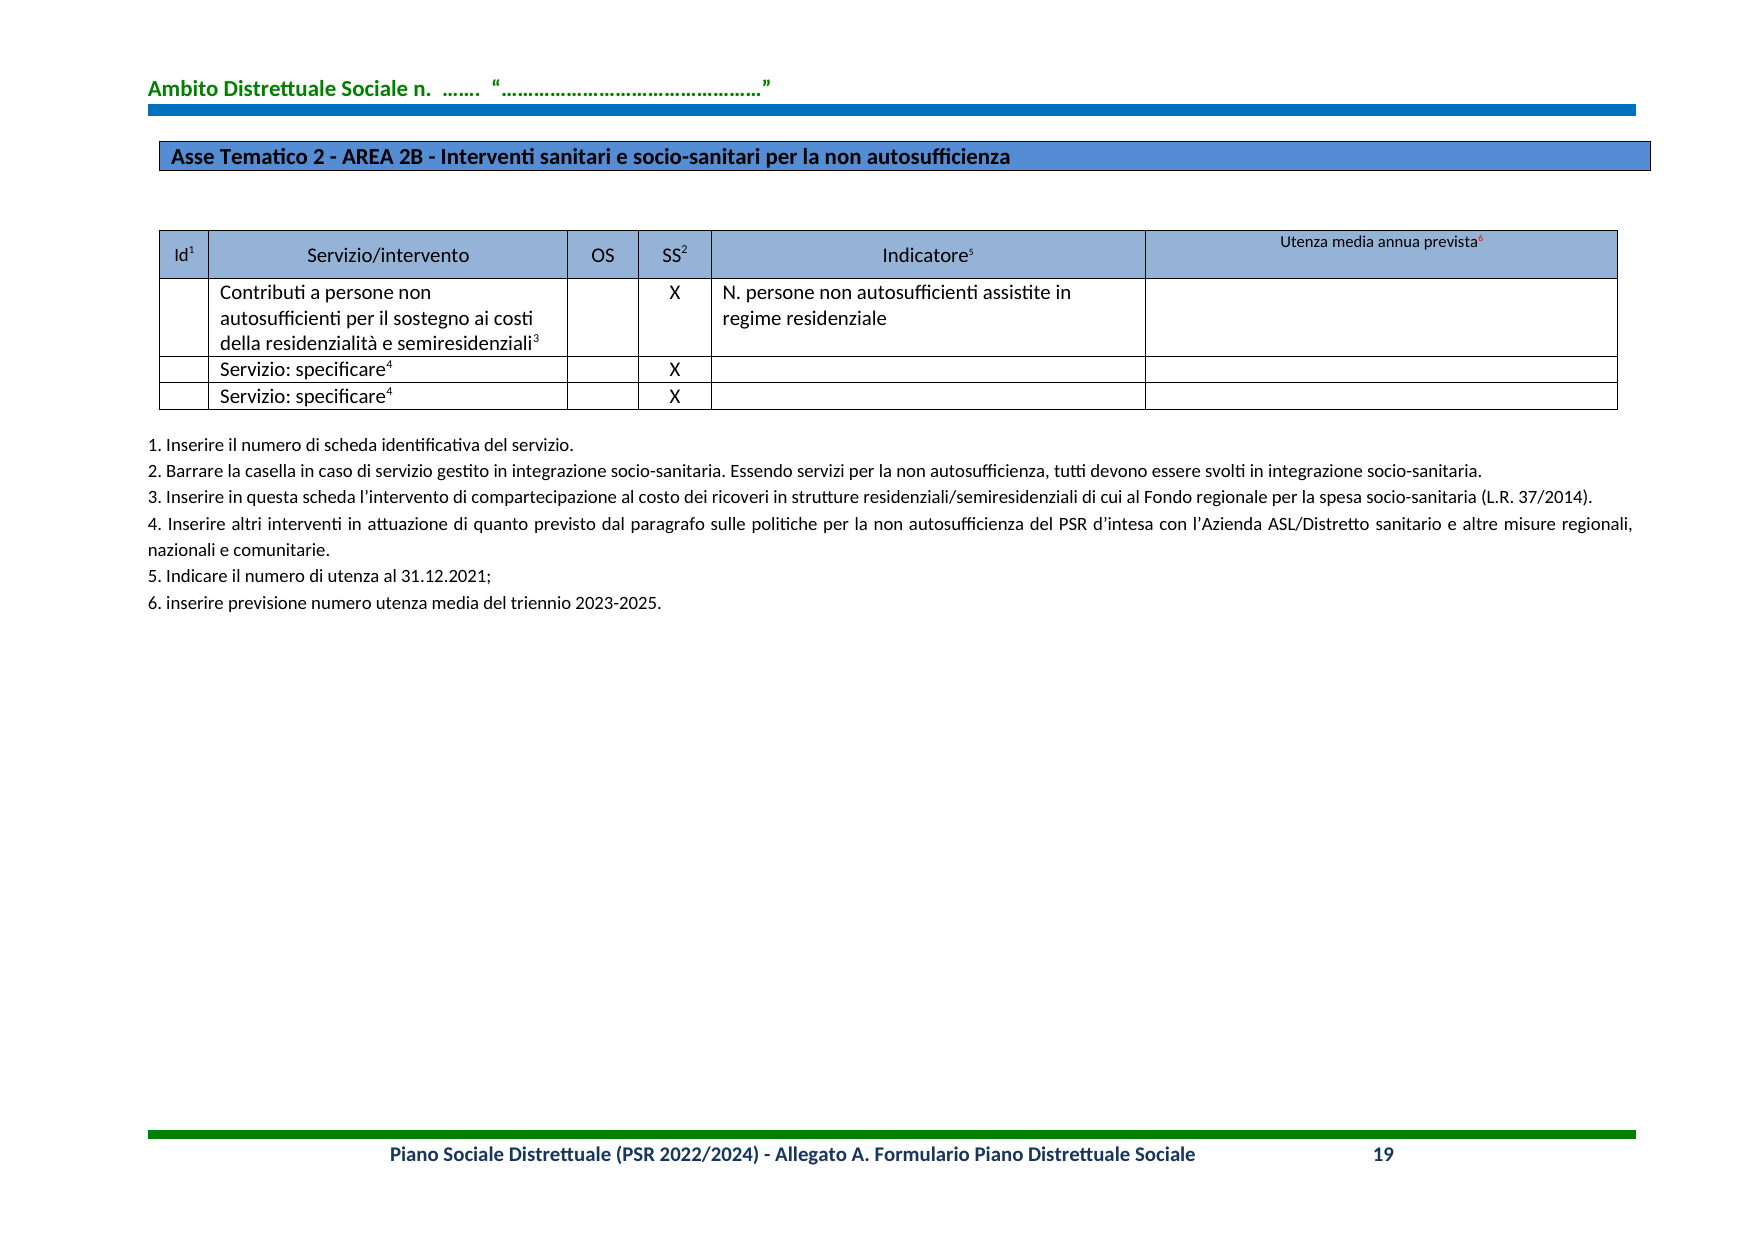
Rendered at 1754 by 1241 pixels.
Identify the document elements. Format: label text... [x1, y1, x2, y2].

table_cell Contributi a persone non autosufficienti per il sostegno ai costi della residenzialità e semiresidenziali3 [209, 279, 567, 356]
table_header Id1 [160, 231, 208, 278]
text 3. Inserire in questa scheda l’intervento di compartecipazione al costo dei ricoveri in strutture residenziali/semiresidenziali di cui al Fondo regionale per la spesa socio-sanitaria (L.R. 37/2014). [148, 486, 1636, 508]
table_header SS2 [639, 231, 711, 278]
table_header Servizio/intervento [209, 231, 567, 278]
table_cell [1146, 357, 1617, 382]
text 5. Indicare il numero di utenza al 31.12.2021; [148, 565, 1636, 588]
table_header Asse Tematico 2 - AREA 2B - Interventi sanitari e socio-sanitari per la non autosufficienza [160, 142, 1650, 170]
table_cell [160, 279, 208, 356]
text 4. Inserire altri interventi in attuazione di quanto previsto dal paragrafo sulle politiche per la non autosufficienza del PSR d’intesa con l’Azienda ASL/Distretto sanitario e altre misure regionali, nazionali e comunitarie. [148, 512, 1636, 561]
text 2. Barrare la casella in caso di servizio gestito in integrazione socio-sanitaria. Essendo servizi per la non autosufficienza, tutti devono essere svolti in integrazione socio-sanitaria. [148, 459, 1636, 482]
table_cell [1146, 383, 1617, 408]
text 6. inserire previsione numero utenza media del triennio 2023-2025. [148, 591, 1636, 614]
table_cell [568, 357, 638, 382]
table_cell [160, 383, 208, 408]
table_cell Servizio: specificare4 [209, 383, 567, 408]
table_cell X [639, 279, 711, 356]
table_cell N. persone non autosufficienti assistite in regime residenziale [712, 279, 1145, 356]
table_cell X [639, 383, 711, 408]
table_cell [568, 383, 638, 408]
text 1. Inserire il numero di scheda identificativa del servizio. [148, 433, 1636, 456]
table_cell [160, 357, 208, 382]
table_header OS [568, 231, 638, 278]
table_cell [712, 383, 1145, 408]
table_cell X [639, 357, 711, 382]
table_header Utenza media annua prevista6 [1146, 231, 1617, 278]
table_cell [712, 357, 1145, 382]
table_cell [568, 279, 638, 356]
table_cell Servizio: specificare4 [209, 357, 567, 382]
table_cell [1146, 279, 1617, 356]
table_header Indicatore5 [712, 231, 1145, 278]
